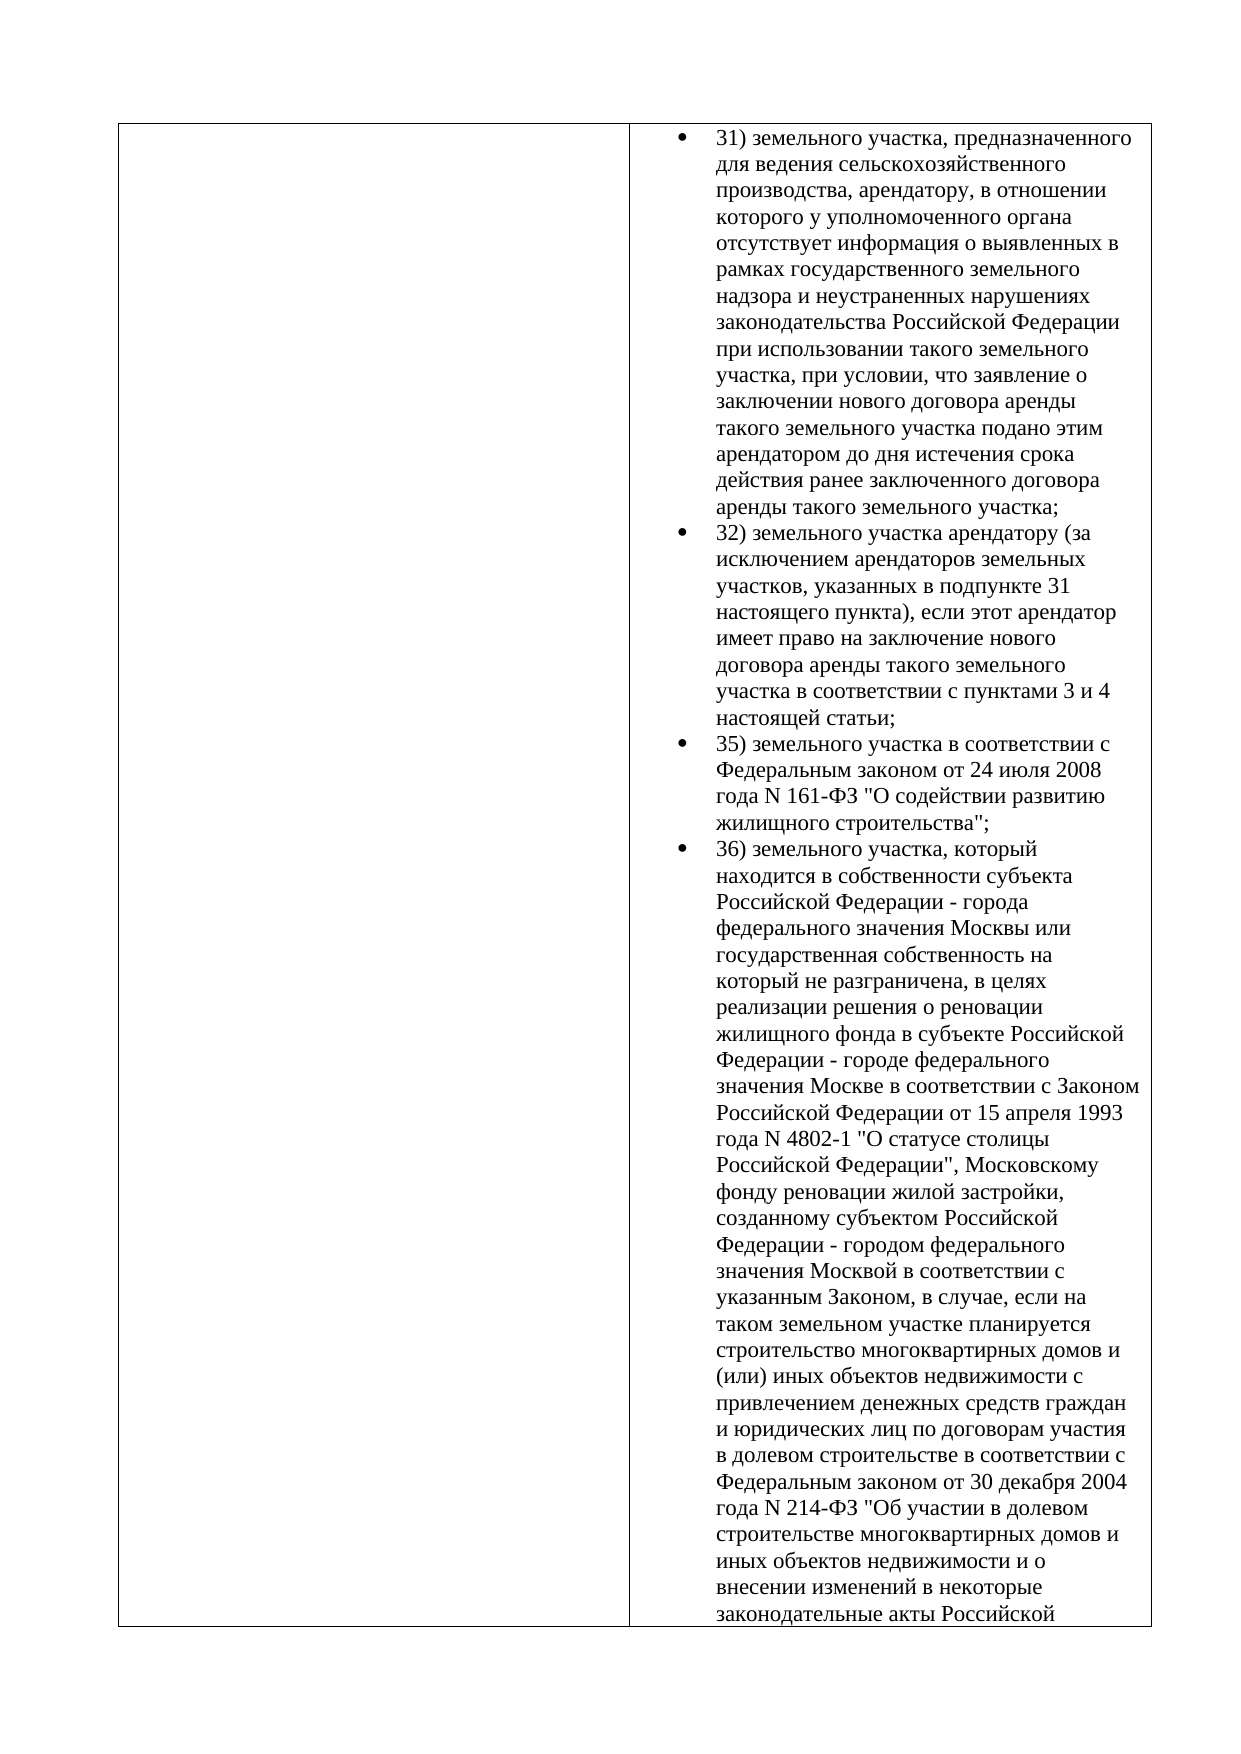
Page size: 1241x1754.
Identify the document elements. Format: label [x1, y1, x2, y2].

table_cell [630, 124, 1151, 1626]
table_cell [119, 124, 629, 1626]
